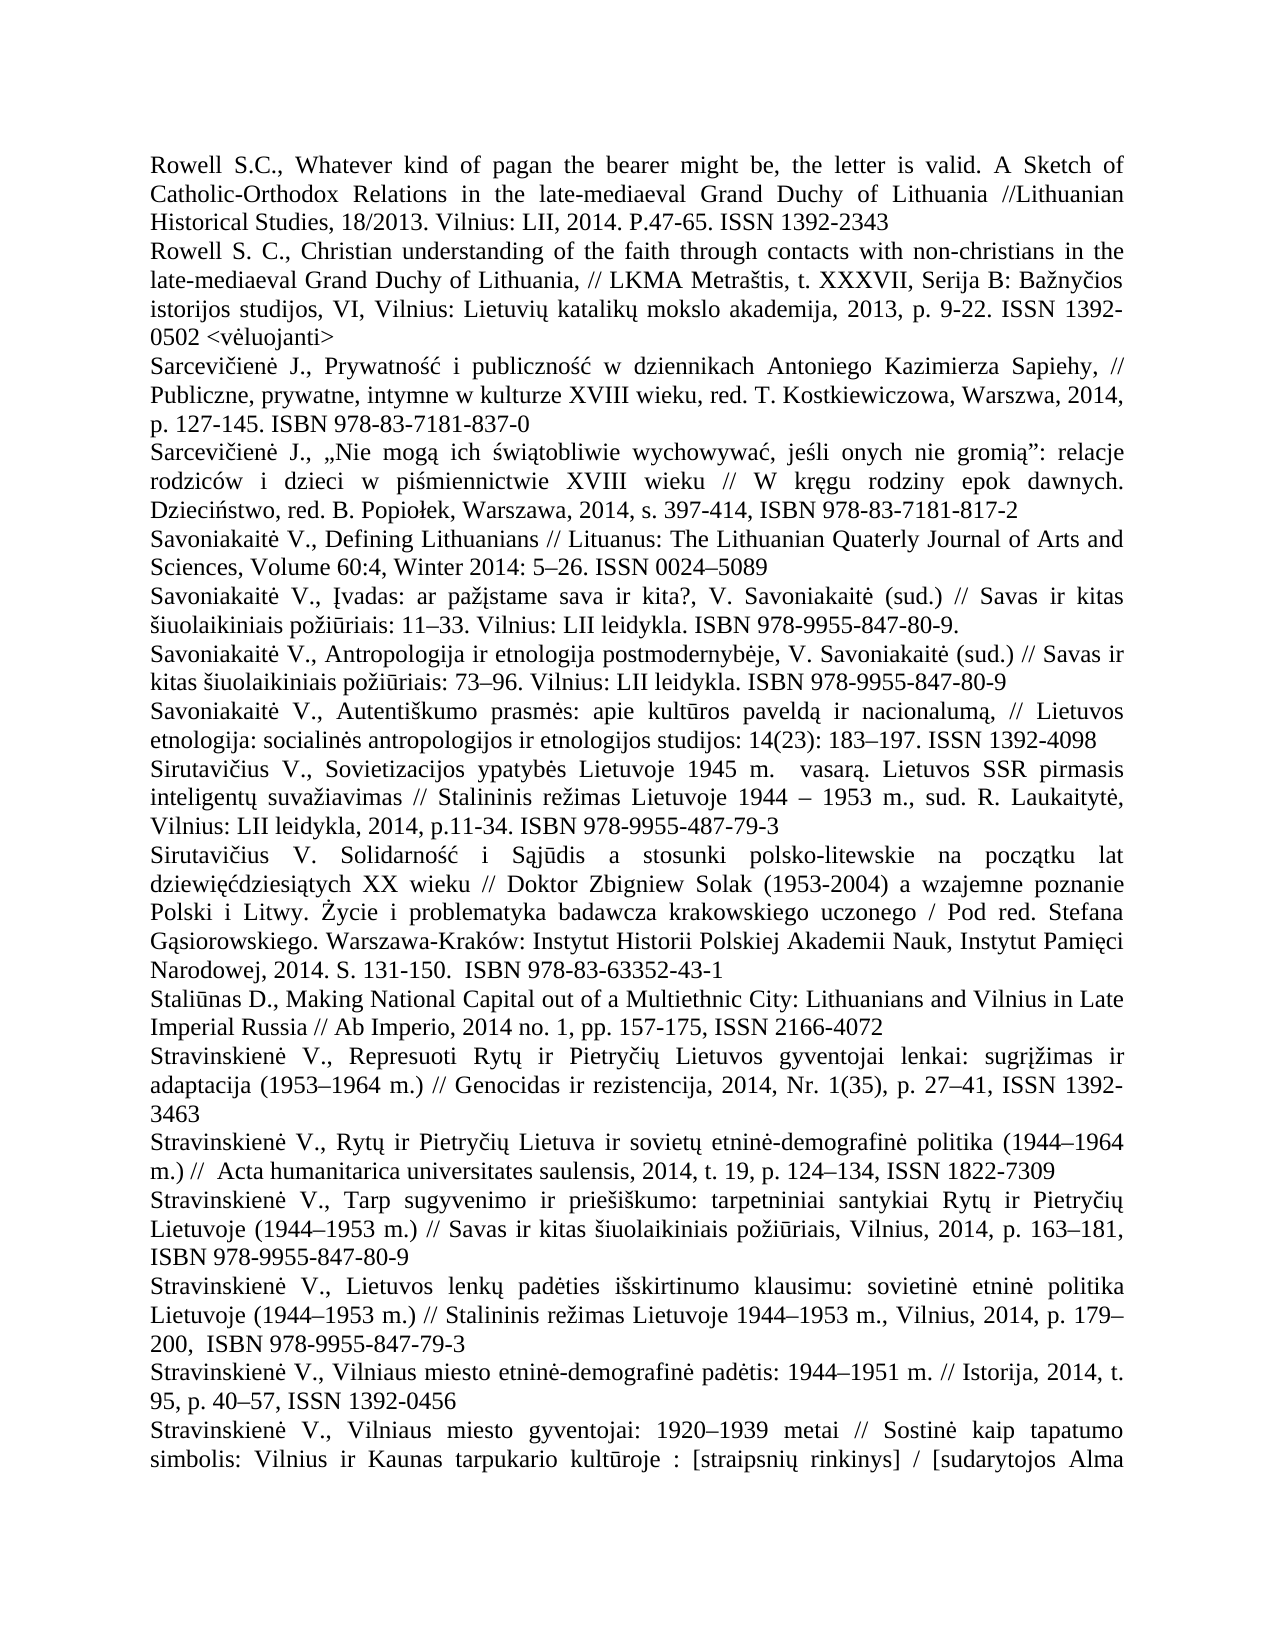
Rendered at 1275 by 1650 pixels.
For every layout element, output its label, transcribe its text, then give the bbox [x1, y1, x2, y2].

text Sarcevičienė J., Prywatność i publiczność w dziennikach Antoniego Kazimierza Sapiehy, // Publiczne, prywatne, intymne w kulturze XVIII wieku, red. T. Kostkiewiczowa, Warszwa, 2014, p. 127-145. ISBN 978-83-7181-837-0 [150, 351, 1125, 437]
text Sirutavičius V. Solidarność i Sąjūdis a stosunki polsko-litewskie na początku lat dziewięćdziesiątych XX wieku // Doktor Zbigniew Solak (1953-2004) a wzajemne poznanie Polski i Litwy. Życie i problematyka badawcza krakowskiego uczonego / Pod red. Stefana Gąsiorowskiego. Warszawa-Kraków: Instytut Historii Polskiej Akademii Nauk, Instytut Pamięci Narodowej, 2014. S. 131-150. ISBN 978-83-63352-43-1 [150, 840, 1125, 984]
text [150, 1415, 1125, 1472]
text Staliūnas D., Making National Capital out of a Multiethnic City: Lithuanians and Vilnius in Late Imperial Russia // Ab Imperio, 2014 no. 1, pp. 157-175, ISSN 2166-4072 [150, 984, 1125, 1041]
text Sarcevičienė J., „Nie mogą ich świątobliwie wychowywać, jeśli onych nie gromią”: relacje rodziców i dzieci w piśmiennictwie XVIII wieku // W kręgu rodziny epok dawnych. Dzieciństwo, red. B. Popiołek, Warszawa, 2014, s. 397-414, ISBN 978-83-7181-817-2 [150, 437, 1125, 524]
text Savoniakaitė V., Antropologija ir etnologija postmodernybėje, V. Savoniakaitė (sud.) // Savas ir kitas šiuolaikiniais požiūriais: 73–96. Vilnius: LII leidykla. ISBN 978-9955-847-80-9 [150, 639, 1125, 696]
text Savoniakaitė V., Įvadas: ar pažįstame sava ir kita?, V. Savoniakaitė (sud.) // Savas ir kitas šiuolaikiniais požiūriais: 11–33. Vilnius: LII leidykla. ISBN 978-9955-847-80-9. [150, 581, 1125, 639]
text Stravinskienė V., Lietuvos lenkų padėties išskirtinumo klausimu: sovietinė etninė politika Lietuvoje (1944–1953 m.) // Stalininis režimas Lietuvoje 1944–1953 m., Vilnius, 2014, p. 179–200, ISBN 978-9955-847-79-3 [150, 1271, 1125, 1357]
text Stravinskienė V., Represuoti Rytų ir Pietryčių Lietuvos gyventojai lenkai: sugrįžimas ir adaptacija (1953–1964 m.) // Genocidas ir rezistencija, 2014, Nr. 1(35), p. 27–41, ISSN 1392-3463 [150, 1041, 1125, 1127]
text Rowell S.C., Whatever kind of pagan the bearer might be, the letter is valid. A Sketch of Catholic-Orthodox Relations in the late-mediaeval Grand Duchy of Lithuania //Lithuanian Historical Studies, 18/2013. Vilnius: LII, 2014. P.47-65. ISSN 1392-2343 [150, 150, 1125, 236]
text Stravinskienė V., Vilniaus miesto etninė-demografinė padėtis: 1944–1951 m. // Istorija, 2014, t. 95, p. 40–57, ISSN 1392-0456 [150, 1357, 1125, 1415]
text Rowell S. C., Christian understanding of the faith through contacts with non-christians in the late-mediaeval Grand Duchy of Lithuania, // LKMA Metraštis, t. XXXVII, Serija B: Bažnyčios istorijos studijos, VI, Vilnius: Lietuvių katalikų mokslo akademija, 2013, p. 9-22. ISSN 1392-0502 <vėluojanti> [150, 236, 1125, 351]
text Stravinskienė V., Rytų ir Pietryčių Lietuva ir sovietų etninė-demografinė politika (1944–1964 m.) // Acta humanitarica universitates saulensis, 2014, t. 19, p. 124–134, ISSN 1822-7309 [150, 1127, 1125, 1185]
text Sirutavičius V., Sovietizacijos ypatybės Lietuvoje 1945 m. vasarą. Lietuvos SSR pirmasis inteligentų suvažiavimas // Stalininis režimas Lietuvoje 1944 – 1953 m., sud. R. Laukaitytė, Vilnius: LII leidykla, 2014, p.11-34. ISBN 978-9955-487-79-3 [150, 754, 1125, 840]
text Savoniakaitė V., Defining Lithuanians // Lituanus: The Lithuanian Quaterly Journal of Arts and Sciences, Volume 60:4, Winter 2014: 5–26. ISSN 0024–5089 [150, 524, 1125, 581]
text Savoniakaitė V., Autentiškumo prasmės: apie kultūros paveldą ir nacionalumą, // Lietuvos etnologija: socialinės antropologijos ir etnologijos studijos: 14(23): 183–197. ISSN 1392-4098 [150, 696, 1125, 754]
text Stravinskienė V., Tarp sugyvenimo ir priešiškumo: tarpetniniai santykiai Rytų ir Pietryčių Lietuvoje (1944–1953 m.) // Savas ir kitas šiuolaikiniais požiūriais, Vilnius, 2014, p. 163–181, ISBN 978-9955-847-80-9 [150, 1185, 1125, 1271]
